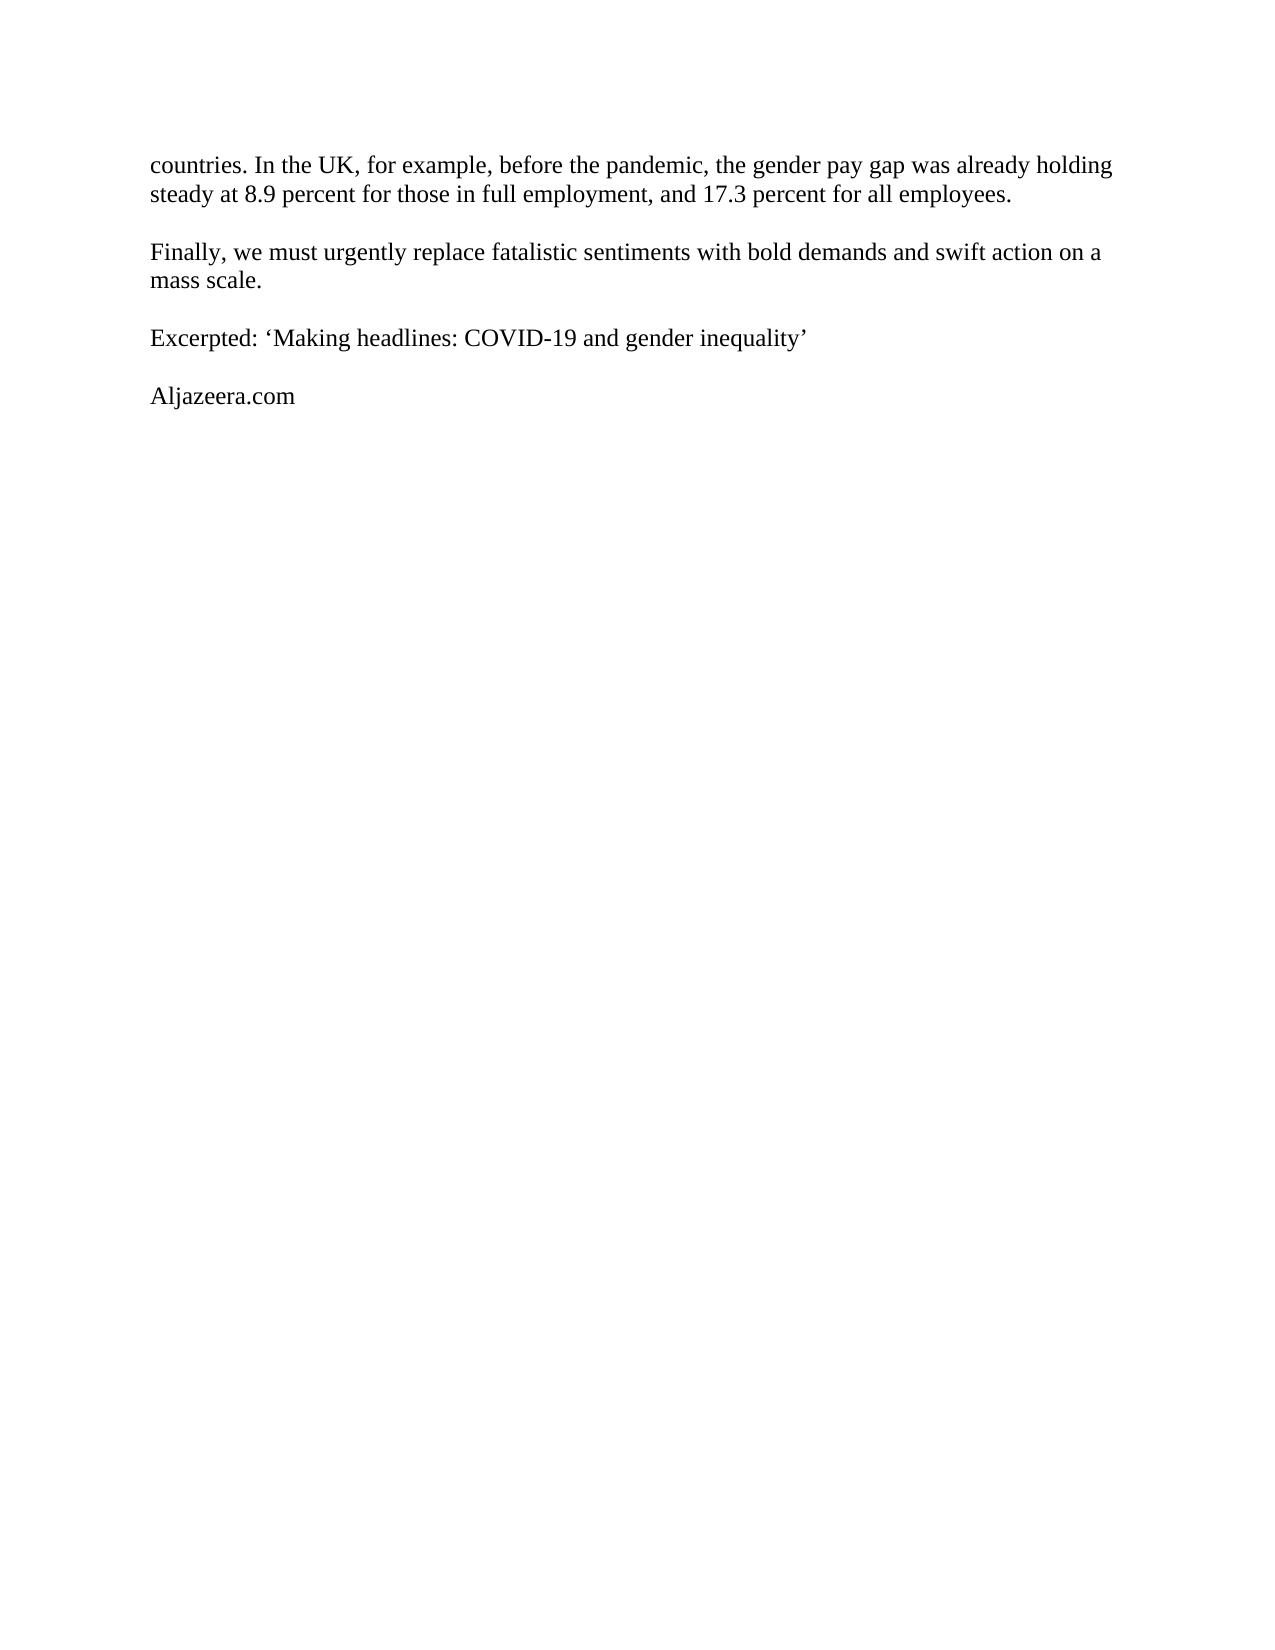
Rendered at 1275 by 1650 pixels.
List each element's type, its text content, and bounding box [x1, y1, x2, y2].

text Excerpted: ‘Making headlines: COVID-19 and gender inequality’ [150, 323, 1125, 352]
text Aljazeera.com [150, 381, 1125, 410]
text Finally, we must urgently replace fatalistic sentiments with bold demands and swift action on a mass scale. [150, 237, 1125, 294]
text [150, 150, 1125, 207]
